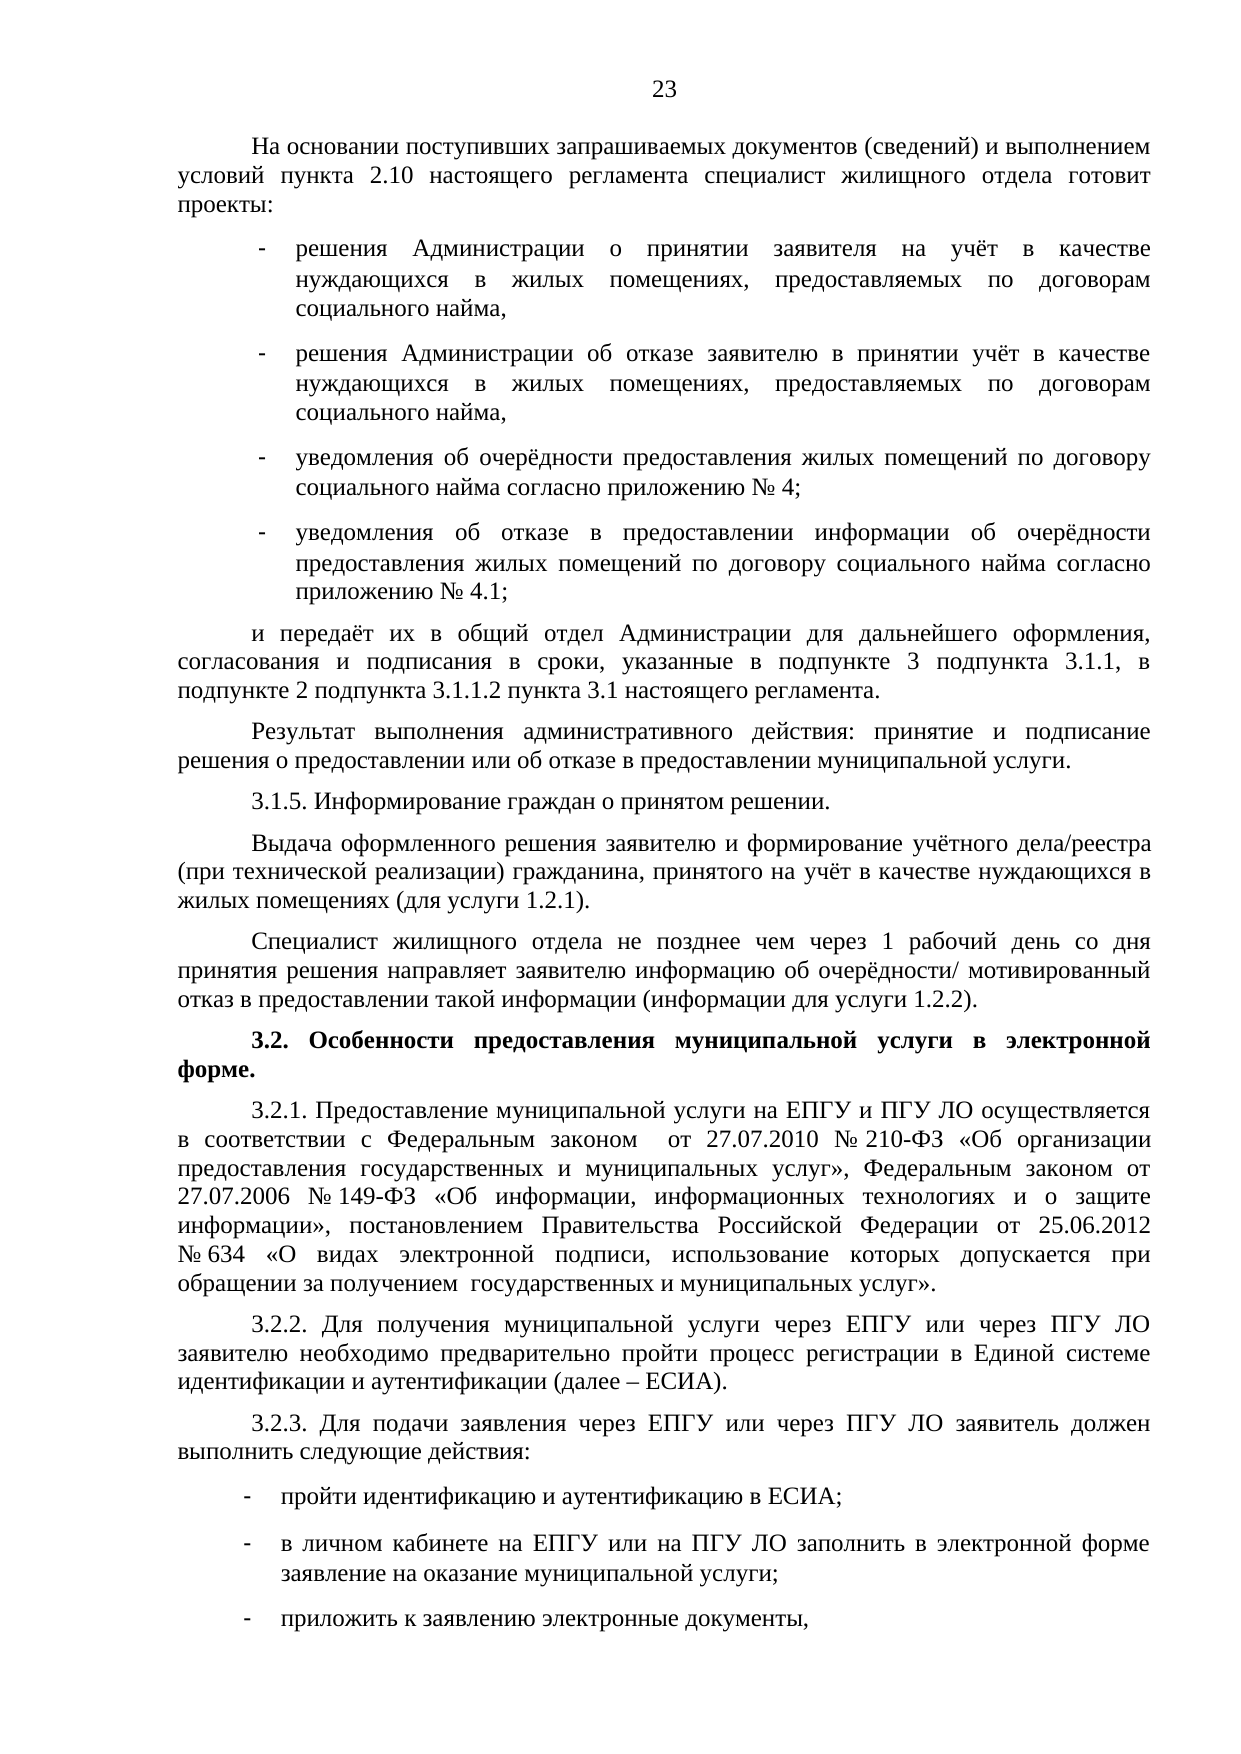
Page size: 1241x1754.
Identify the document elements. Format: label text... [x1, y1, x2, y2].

list в личном кабинете на ЕПГУ или на ПГУ ЛО заполнить в электронной форме заявление на оказание муниципальной услуги; [243, 1524, 1152, 1587]
text 3.2.1. Предоставление муниципальной услуги на ЕПГУ и ПГУ ЛО осуществляется в соответствии с Федеральным законом от 27.07.2010 № 210‑ФЗ «Об организации предоставления государственных и муниципальных услуг», Федеральным законом от 27.07.2006 № 149‑ФЗ «Об информации, информационных технологиях и о защите информации», постановлением Правительства Российской Федерации от 25.06.2012 № 634 «О видах электронной подписи, использование которых допускается при обращении за получением государственных и муниципальных услуг». [177, 1095, 1152, 1296]
list приложить к заявлению электронные документы, [243, 1599, 1152, 1633]
list уведомления об отказе в предоставлении информации об очерёдности предоставления жилых помещений по договору социального найма согласно приложению № 4.1; [258, 513, 1152, 605]
text Специалист жилищного отдела не позднее чем через 1 рабочий день со дня принятия решения направляет заявителю информацию об очерёдности/ мотивированный отказ в предоставлении такой информации (информации для услуги 1.2.2). [177, 926, 1152, 1013]
list уведомления об очерёдности предоставления жилых помещений по договору социального найма согласно приложению № 4; [258, 438, 1152, 501]
text 3.2.2. Для получения муниципальной услуги через ЕПГУ или через ПГУ ЛО заявителю необходимо предварительно пройти процесс регистрации в Единой системе идентификации и аутентификации (далее – ЕСИА). [177, 1309, 1152, 1395]
text 3.2.3. Для подачи заявления через ЕПГУ или через ПГУ ЛО заявитель должен выполнить следующие действия: [177, 1408, 1152, 1465]
list решения Администрации об отказе заявителю в принятии учёт в качестве нуждающихся в жилых помещениях, предоставляемых по договорам социального найма, [258, 334, 1152, 426]
text Результат выполнения административного действия: принятие и подписание решения о предоставлении или об отказе в предоставлении муниципальной услуги. [177, 716, 1152, 774]
list решения Администрации о принятии заявителя на учёт в качестве нуждающихся в жилых помещениях, предоставляемых по договорам социального найма, [258, 230, 1152, 322]
text 3.1.5. Информирование граждан о принятом решении. [177, 786, 1152, 815]
list пройти идентификацию и аутентификацию в ЕСИА; [243, 1478, 1152, 1512]
text и передаёт их в общий отдел Администрации для дальнейшего оформления, согласования и подписания в сроки, указанные в подпункте 3 подпункта 3.1.1, в подпункте 2 подпункта 3.1.1.2 пункта 3.1 настоящего регламента. [177, 618, 1152, 704]
text На основании поступивших запрашиваемых документов (сведений) и выполнением условий пункта 2.10 настоящего регламента специалист жилищного отдела готовит проекты: [177, 131, 1152, 218]
text Выдача оформленного решения заявителю и формирование учётного дела/реестра (при технической реализации) гражданина, принятого на учёт в качестве нуждающихся в жилых помещениях (для услуги 1.2.1). [177, 828, 1152, 914]
text 3.2. Особенности предоставления муниципальной услуги в электронной форме. [177, 1025, 1152, 1083]
